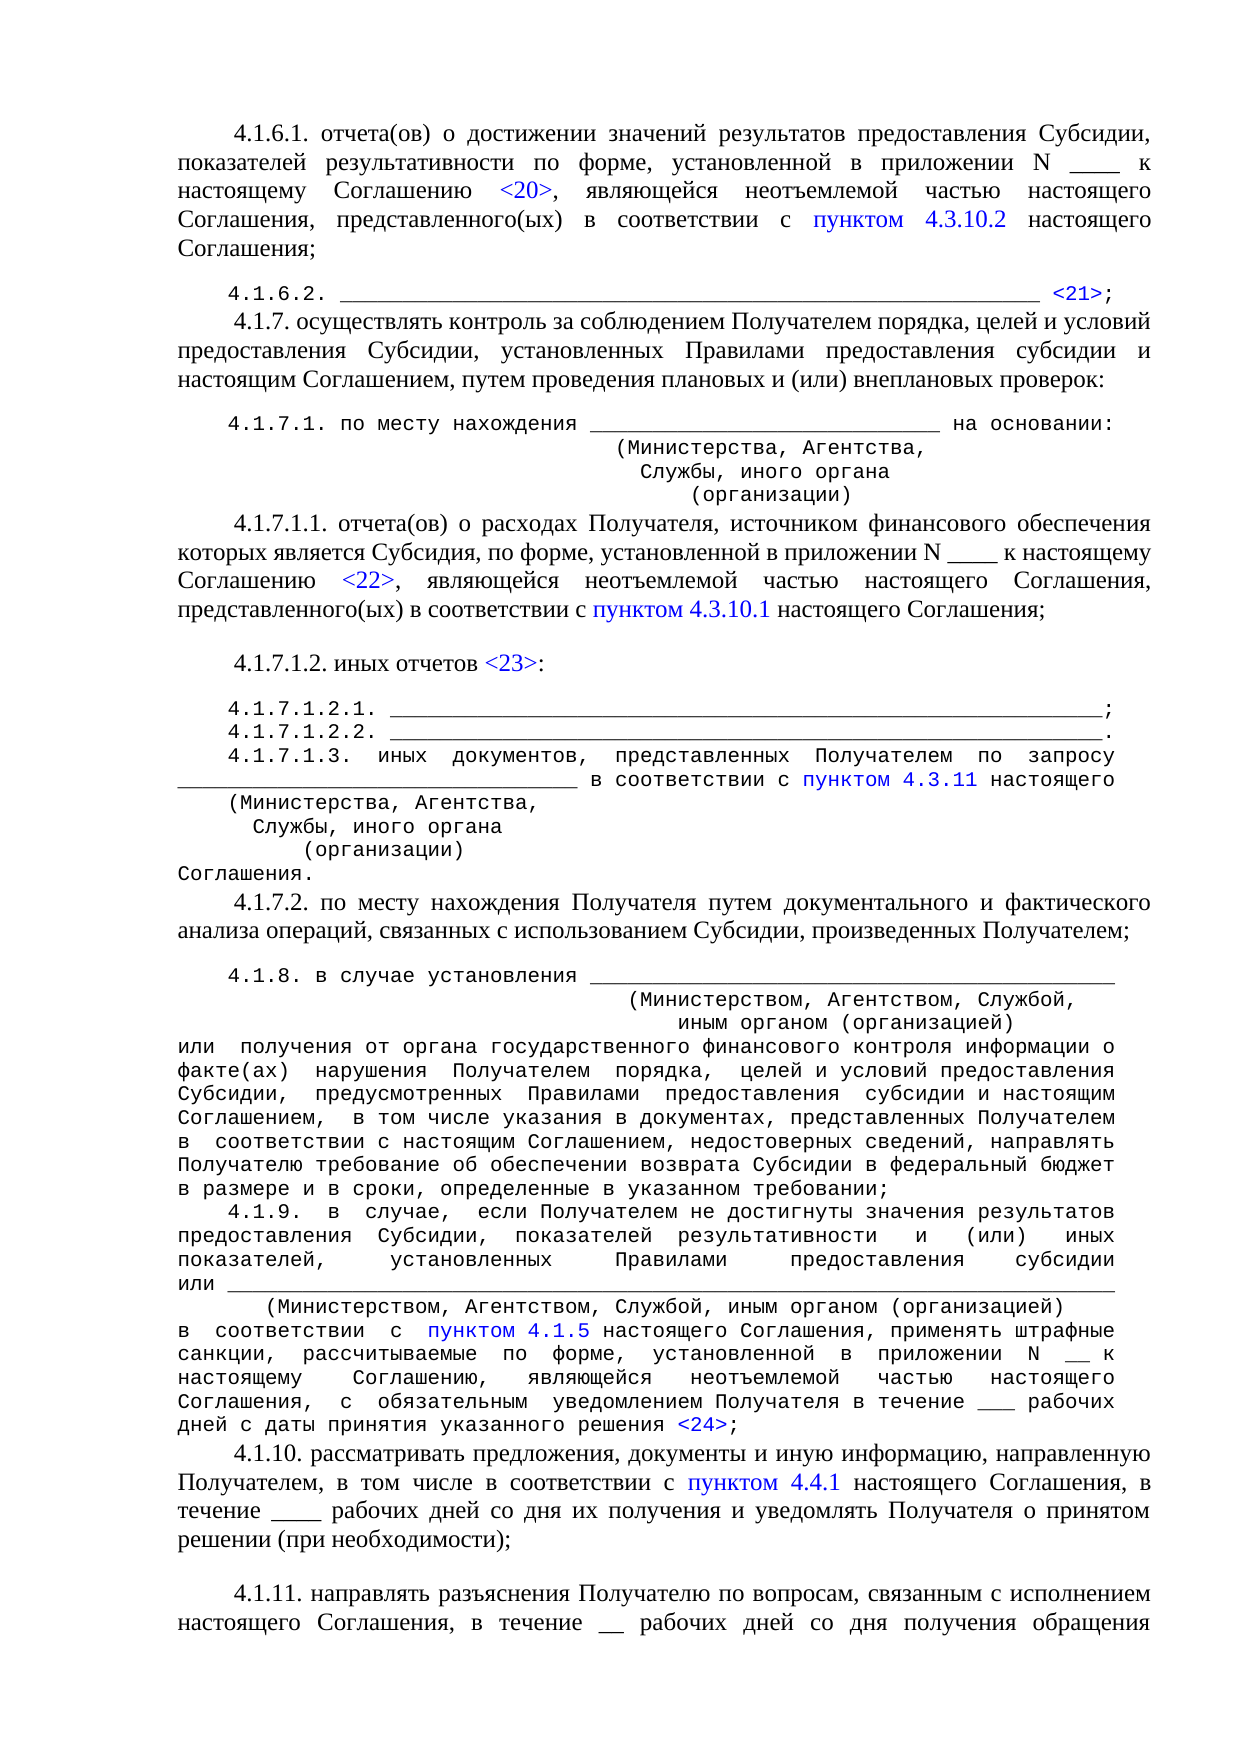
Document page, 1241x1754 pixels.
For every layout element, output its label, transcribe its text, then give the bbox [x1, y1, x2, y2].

text дней с даты принятия указанного решения <24>; [177, 1414, 1152, 1438]
text 4.1.7.1.3. иных документов, представленных Получателем по запросу [177, 745, 1152, 768]
text 4.1.6.1. отчета(ов) о достижении значений результатов предоставления Субсидии, показателей результативности по форме, установленной в приложении N ____ к настоящему Соглашению <20>, являющейся неотъемлемой частью настоящего Соглашения, представленного(ых) в соответствии с пунктом 4.3.10.2 настоящего Соглашения; [177, 118, 1152, 262]
text 4.1.7.2. по месту нахождения Получателя путем документального и фактического анализа операций, связанных с использованием Субсидии, произведенных Получателем; [177, 887, 1152, 944]
text настоящему Соглашению, являющейся неотъемлемой частью настоящего [177, 1367, 1152, 1391]
text 4.1.7. осуществлять контроль за соблюдением Получателем порядка, целей и условий предоставления Субсидии, установленных Правилами предоставления субсидии и настоящим Соглашением, путем проведения плановых и (или) внеплановых проверок: [177, 306, 1152, 393]
text Соглашением, в том числе указания в документах, представленных Получателем [177, 1107, 1152, 1131]
text ________________________________ в соответствии с пунктом 4.3.11 настоящего [177, 768, 1152, 792]
text 4.1.6.2. ________________________________________________________ <21>; [177, 283, 1152, 306]
text (Министерства, Агентства, [177, 437, 1152, 461]
text санкции, рассчитываемые по форме, установленной в приложении N __ к [177, 1343, 1152, 1367]
text (организации) [177, 484, 1152, 508]
text 4.1.7.1.2. иных отчетов <23>: [177, 648, 1152, 677]
text (Министерством, Агентством, Службой, [177, 989, 1152, 1012]
text 4.1.7.1.2.1. _________________________________________________________; [177, 698, 1152, 721]
text Соглашения. [177, 863, 1152, 887]
text иным органом (организацией) [177, 1012, 1152, 1036]
text 4.1.9. в случае, если Получателем не достигнуты значения результатов [177, 1202, 1152, 1225]
text в размере и в сроки, определенные в указанном требовании; [177, 1178, 1152, 1202]
text 4.1.10. рассматривать предложения, документы и иную информацию, направленную Получателем, в том числе в соответствии с пунктом 4.4.1 настоящего Соглашения, в течение ____ рабочих дней со дня их получения и уведомлять Получателя о принятом решении (при необходимости); [177, 1438, 1152, 1553]
text 4.1.8. в случае установления __________________________________________ [177, 965, 1152, 989]
text в соответствии с пунктом 4.1.5 настоящего Соглашения, применять штрафные [177, 1320, 1152, 1343]
text 4.1.7.1.2.2. _________________________________________________________. [177, 721, 1152, 745]
text Службы, иного органа [177, 816, 1152, 839]
text Субсидии, предусмотренных Правилами предоставления субсидии и настоящим [177, 1083, 1152, 1107]
text 4.1.7.1. по месту нахождения ____________________________ на основании: [177, 413, 1152, 437]
text Соглашения, с обязательным уведомлением Получателя в течение ___ рабочих [177, 1391, 1152, 1414]
text (Министерством, Агентством, Службой, иным органом (организацией) [177, 1296, 1152, 1320]
text (организации) [177, 839, 1152, 863]
text в соответствии с настоящим Соглашением, недостоверных сведений, направлять [177, 1131, 1152, 1154]
text Службы, иного органа [177, 461, 1152, 484]
text предоставления Субсидии, показателей результативности и (или) иных [177, 1225, 1152, 1249]
text Получателю требование об обеспечении возврата Субсидии в федеральный бюджет [177, 1154, 1152, 1178]
text или получения от органа государственного финансового контроля информации о [177, 1036, 1152, 1060]
text или _______________________________________________________________________ [177, 1272, 1152, 1296]
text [177, 1578, 1152, 1636]
text факте(ах) нарушения Получателем порядка, целей и условий предоставления [177, 1060, 1152, 1083]
text (Министерства, Агентства, [177, 792, 1152, 816]
text показателей, установленных Правилами предоставления субсидии [177, 1249, 1152, 1272]
text 4.1.7.1.1. отчета(ов) о расходах Получателя, источником финансового обеспечения которых является Субсидия, по форме, установленной в приложении N ____ к настоящему Соглашению <22>, являющейся неотъемлемой частью настоящего Соглашения, представленного(ых) в соответствии с пунктом 4.3.10.1 настоящего Соглашения; [177, 508, 1152, 623]
